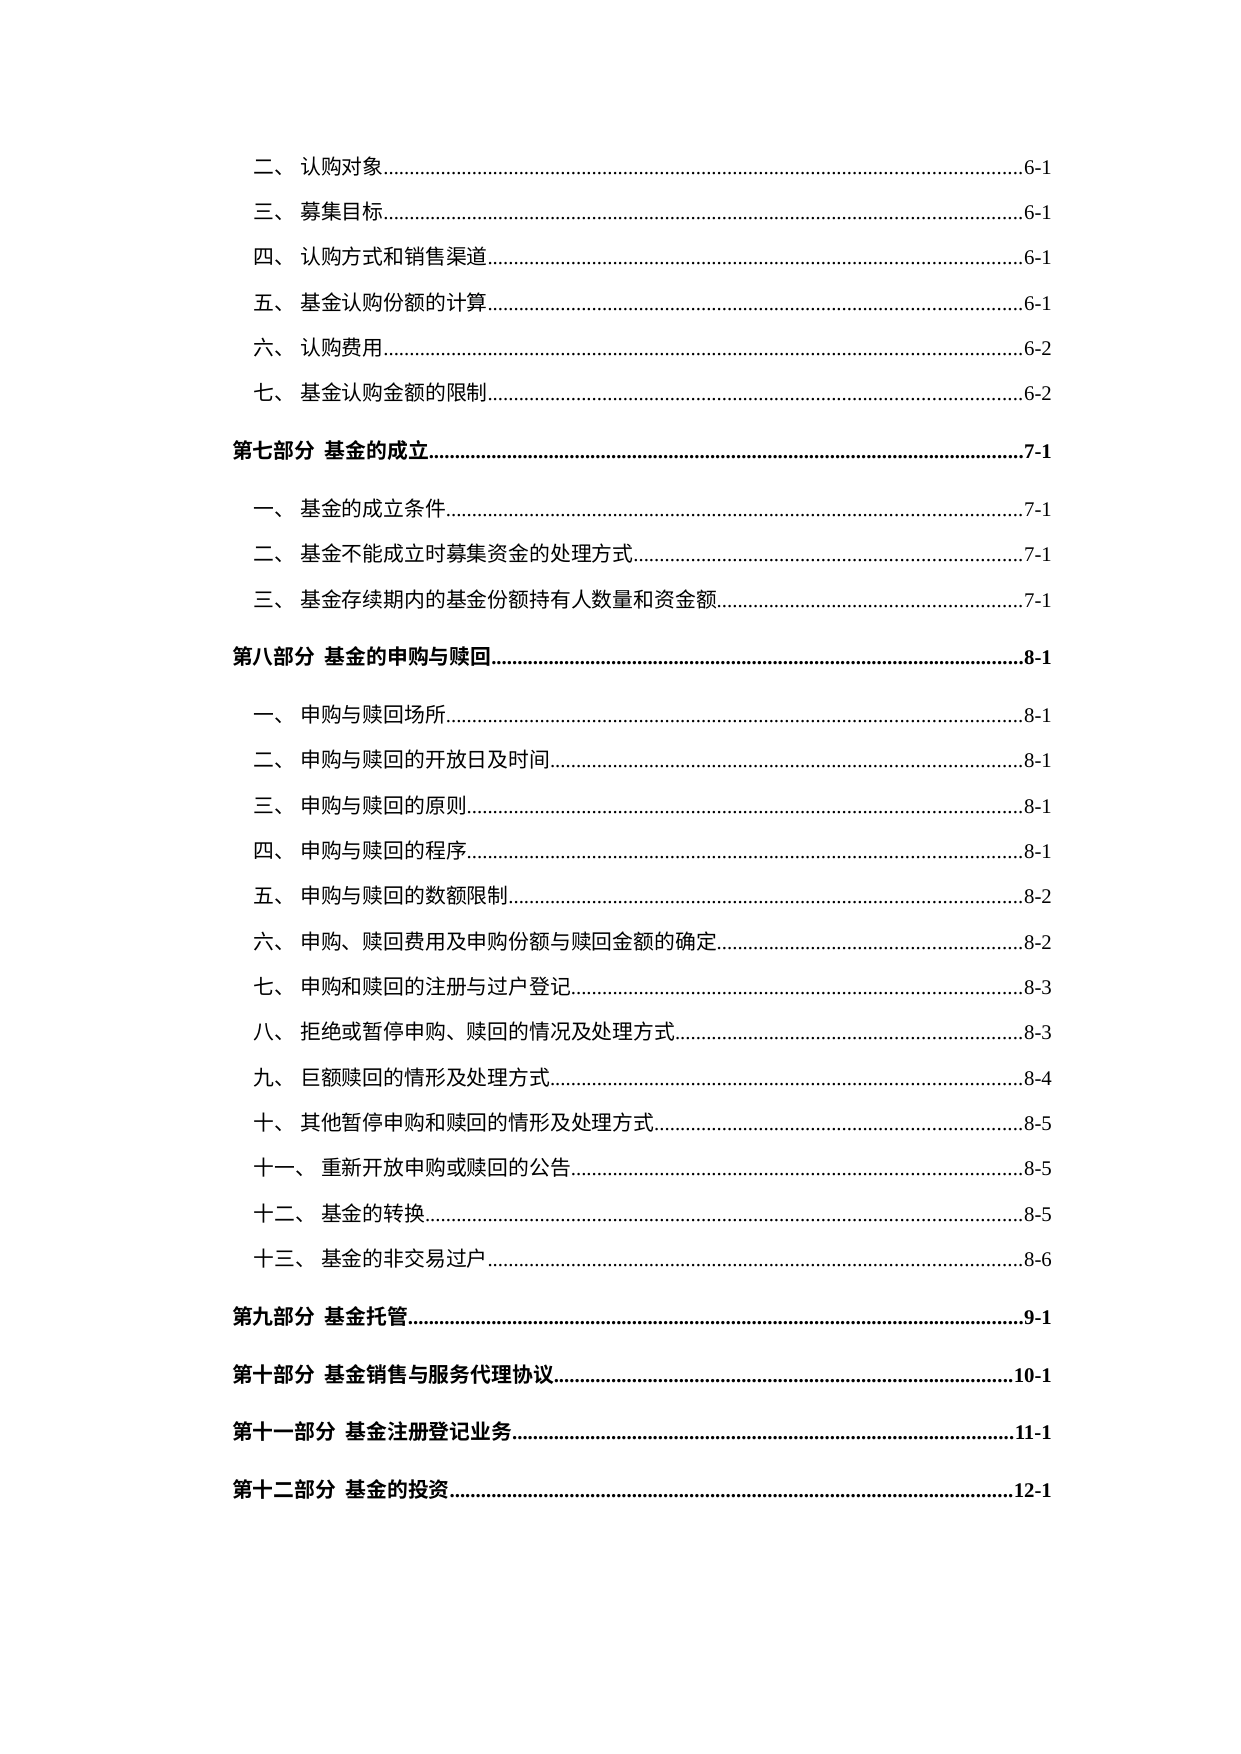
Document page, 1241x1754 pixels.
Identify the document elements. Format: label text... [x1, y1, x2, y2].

text 十、 其他暂停申购和赎回的情形及处理方式 8-5 [209, 1106, 1053, 1136]
text 三、 募集目标 6-1 [209, 195, 1053, 226]
text 四、 申购与赎回的程序 8-1 [209, 834, 1053, 864]
text 七、 申购和赎回的注册与过户登记 8-3 [209, 970, 1053, 1001]
text 四、 认购方式和销售渠道 6-1 [209, 241, 1053, 271]
text 第九部分 基金托管 9-1 [187, 1300, 1053, 1330]
text 二、 基金不能成立时募集资金的处理方式 7-1 [209, 537, 1053, 568]
text 一、 申购与赎回场所 8-1 [209, 698, 1053, 729]
text 第十部分 基金销售与服务代理协议 10-1 [187, 1358, 1053, 1388]
text 十一、 重新开放申购或赎回的公告 8-5 [209, 1152, 1053, 1182]
text 三、 申购与赎回的原则 8-1 [209, 789, 1053, 819]
text 第七部分 基金的成立 7-1 [187, 434, 1053, 464]
text 三、 基金存续期内的基金份额持有人数量和资金额 7-1 [209, 583, 1053, 613]
text 六、 认购费用 6-2 [209, 331, 1053, 361]
text 十三、 基金的非交易过户 8-6 [209, 1242, 1053, 1272]
text 第八部分 基金的申购与赎回 8-1 [187, 641, 1053, 671]
text 一、 基金的成立条件 7-1 [209, 492, 1053, 522]
text 六、 申购、赎回费用及申购份额与赎回金额的确定 8-2 [209, 925, 1053, 955]
text 二、 申购与赎回的开放日及时间 8-1 [209, 744, 1053, 774]
text 二、 认购对象 6-1 [209, 150, 1053, 180]
text 五、 申购与赎回的数额限制 8-2 [209, 880, 1053, 910]
text 十二、 基金的转换 8-5 [209, 1197, 1053, 1227]
text 第十二部分 基金的投资 12-1 [187, 1473, 1053, 1504]
text 第十一部分 基金注册登记业务 11-1 [187, 1416, 1053, 1446]
text 五、 基金认购份额的计算 6-1 [209, 286, 1053, 316]
text 七、 基金认购金额的限制 6-2 [209, 377, 1053, 407]
text 八、 拒绝或暂停申购、赎回的情况及处理方式 8-3 [209, 1016, 1053, 1046]
text 九、 巨额赎回的情形及处理方式 8-4 [209, 1061, 1053, 1091]
